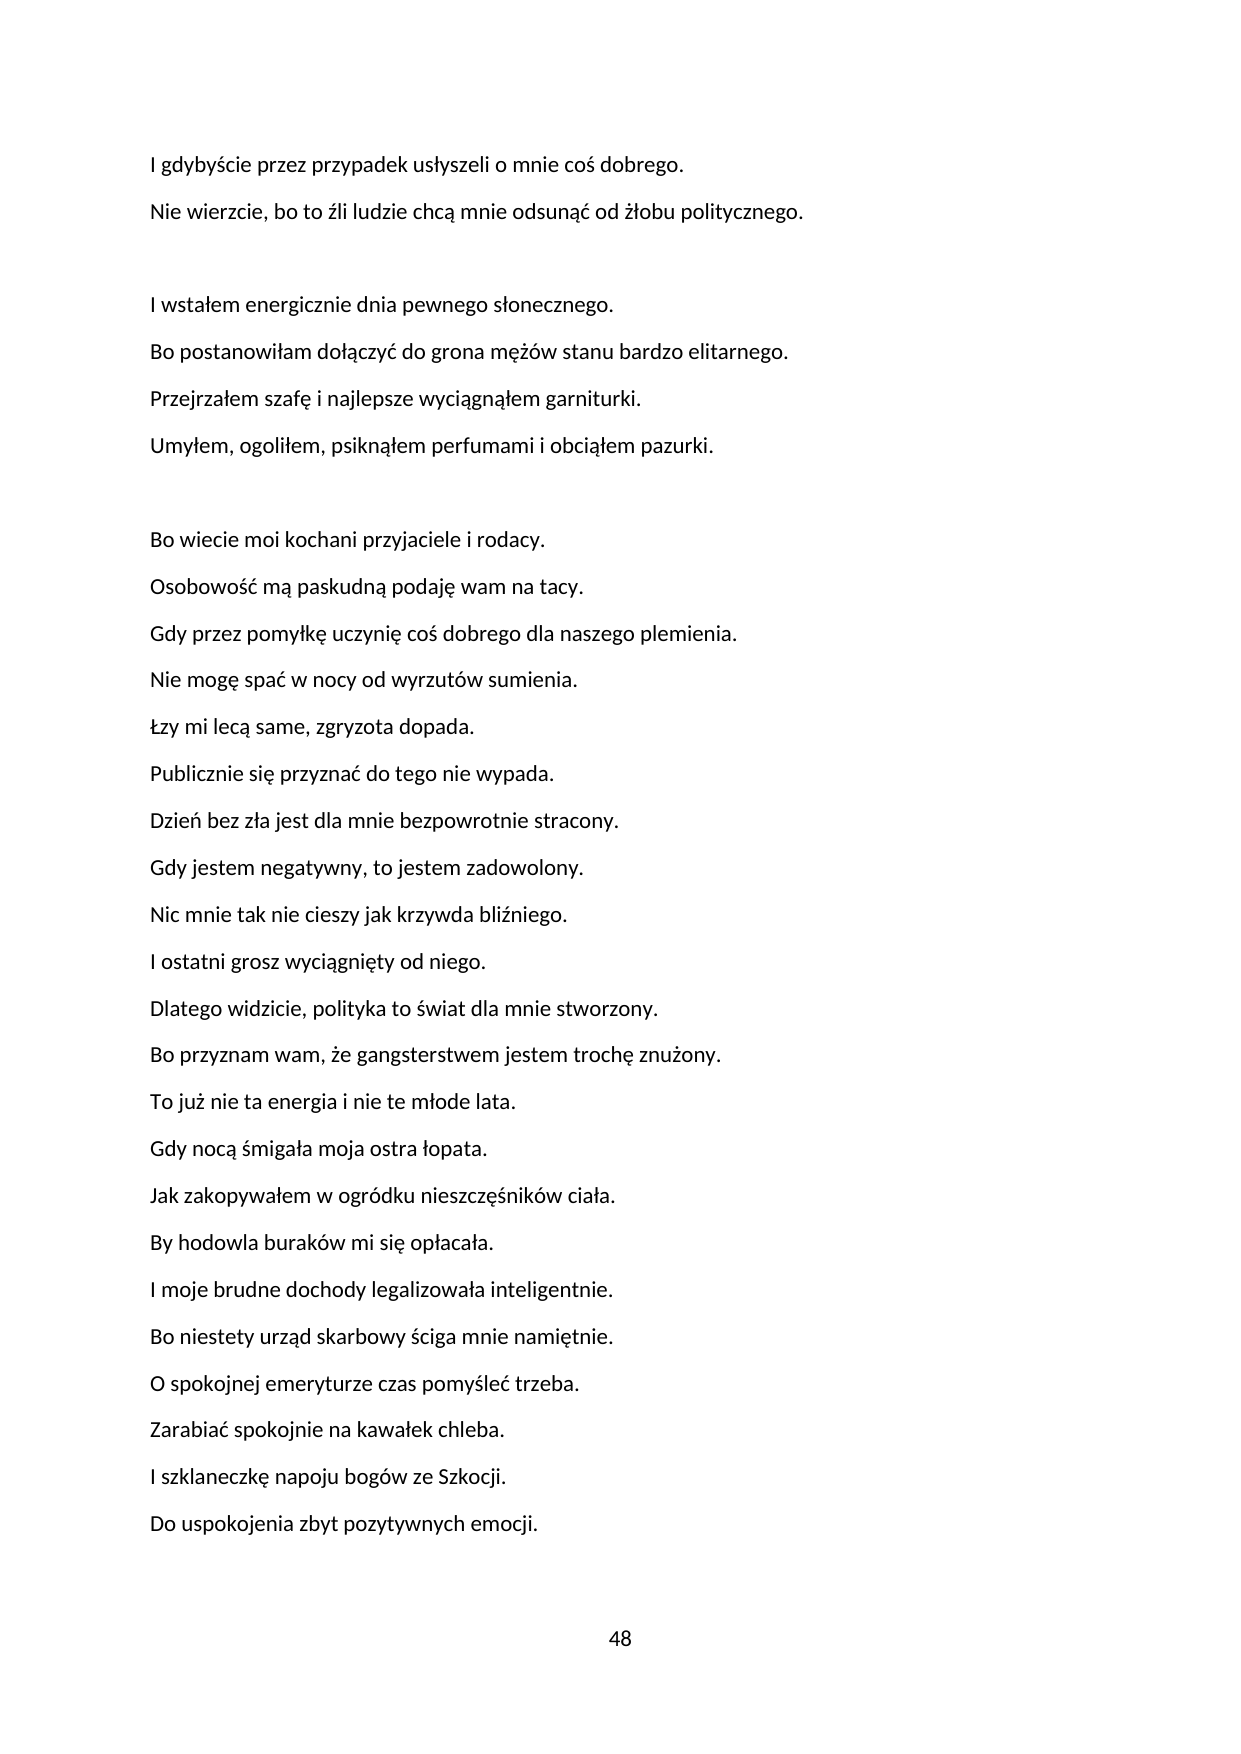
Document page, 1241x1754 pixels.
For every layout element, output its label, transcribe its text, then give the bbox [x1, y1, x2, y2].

text Umyłem, ogoliłem, psiknąłem perfumami i obciąłem pazurki. [150, 431, 1090, 459]
text Łzy mi lecą same, zgryzota dopada. [150, 712, 1090, 741]
text Jak zakopywałem w ogródku nieszczęśników ciała. [150, 1181, 1090, 1209]
text I gdybyście przez przypadek usłyszeli o mnie coś dobrego. [150, 150, 1090, 178]
text Nic mnie tak nie cieszy jak krzywda bliźniego. [150, 900, 1090, 928]
text I ostatni grosz wyciągnięty od niego. [150, 947, 1090, 975]
text Dlatego widzicie, polityka to świat dla mnie stworzony. [150, 994, 1090, 1022]
text Bo niestety urząd skarbowy ściga mnie namiętnie. [150, 1322, 1090, 1350]
text Zarabiać spokojnie na kawałek chleba. [150, 1416, 1090, 1444]
text Gdy jestem negatywny, to jestem zadowolony. [150, 853, 1090, 881]
text I moje brudne dochody legalizowała inteligentnie. [150, 1275, 1090, 1303]
text Dzień bez zła jest dla mnie bezpowrotnie stracony. [150, 806, 1090, 834]
text By hodowla buraków mi się opłacała. [150, 1228, 1090, 1256]
text I szklaneczkę napoju bogów ze Szkocji. [150, 1462, 1090, 1491]
text Bo wiecie moi kochani przyjaciele i rodacy. [150, 525, 1090, 553]
text Osobowość mą paskudną podaję wam na tacy. [150, 572, 1090, 600]
text Przejrzałem szafę i najlepsze wyciągnąłem garniturki. [150, 384, 1090, 412]
text Do uspokojenia zbyt pozytywnych emocji. [150, 1509, 1090, 1537]
text To już nie ta energia i nie te młode lata. [150, 1087, 1090, 1116]
text Bo postanowiłam dołączyć do grona mężów stanu bardzo elitarnego. [150, 337, 1090, 366]
text O spokojnej emeryturze czas pomyśleć trzeba. [150, 1369, 1090, 1397]
text Bo przyznam wam, że gangsterstwem jestem trochę znużony. [150, 1041, 1090, 1069]
text Nie wierzcie, bo to źli ludzie chcą mnie odsunąć od żłobu politycznego. [150, 197, 1090, 225]
text Gdy przez pomyłkę uczynię coś dobrego dla naszego plemienia. [150, 619, 1090, 647]
text Nie mogę spać w nocy od wyrzutów sumienia. [150, 666, 1090, 694]
text I wstałem energicznie dnia pewnego słonecznego. [150, 291, 1090, 319]
text Gdy nocą śmigała moja ostra łopata. [150, 1134, 1090, 1162]
text Publicznie się przyznać do tego nie wypada. [150, 759, 1090, 787]
